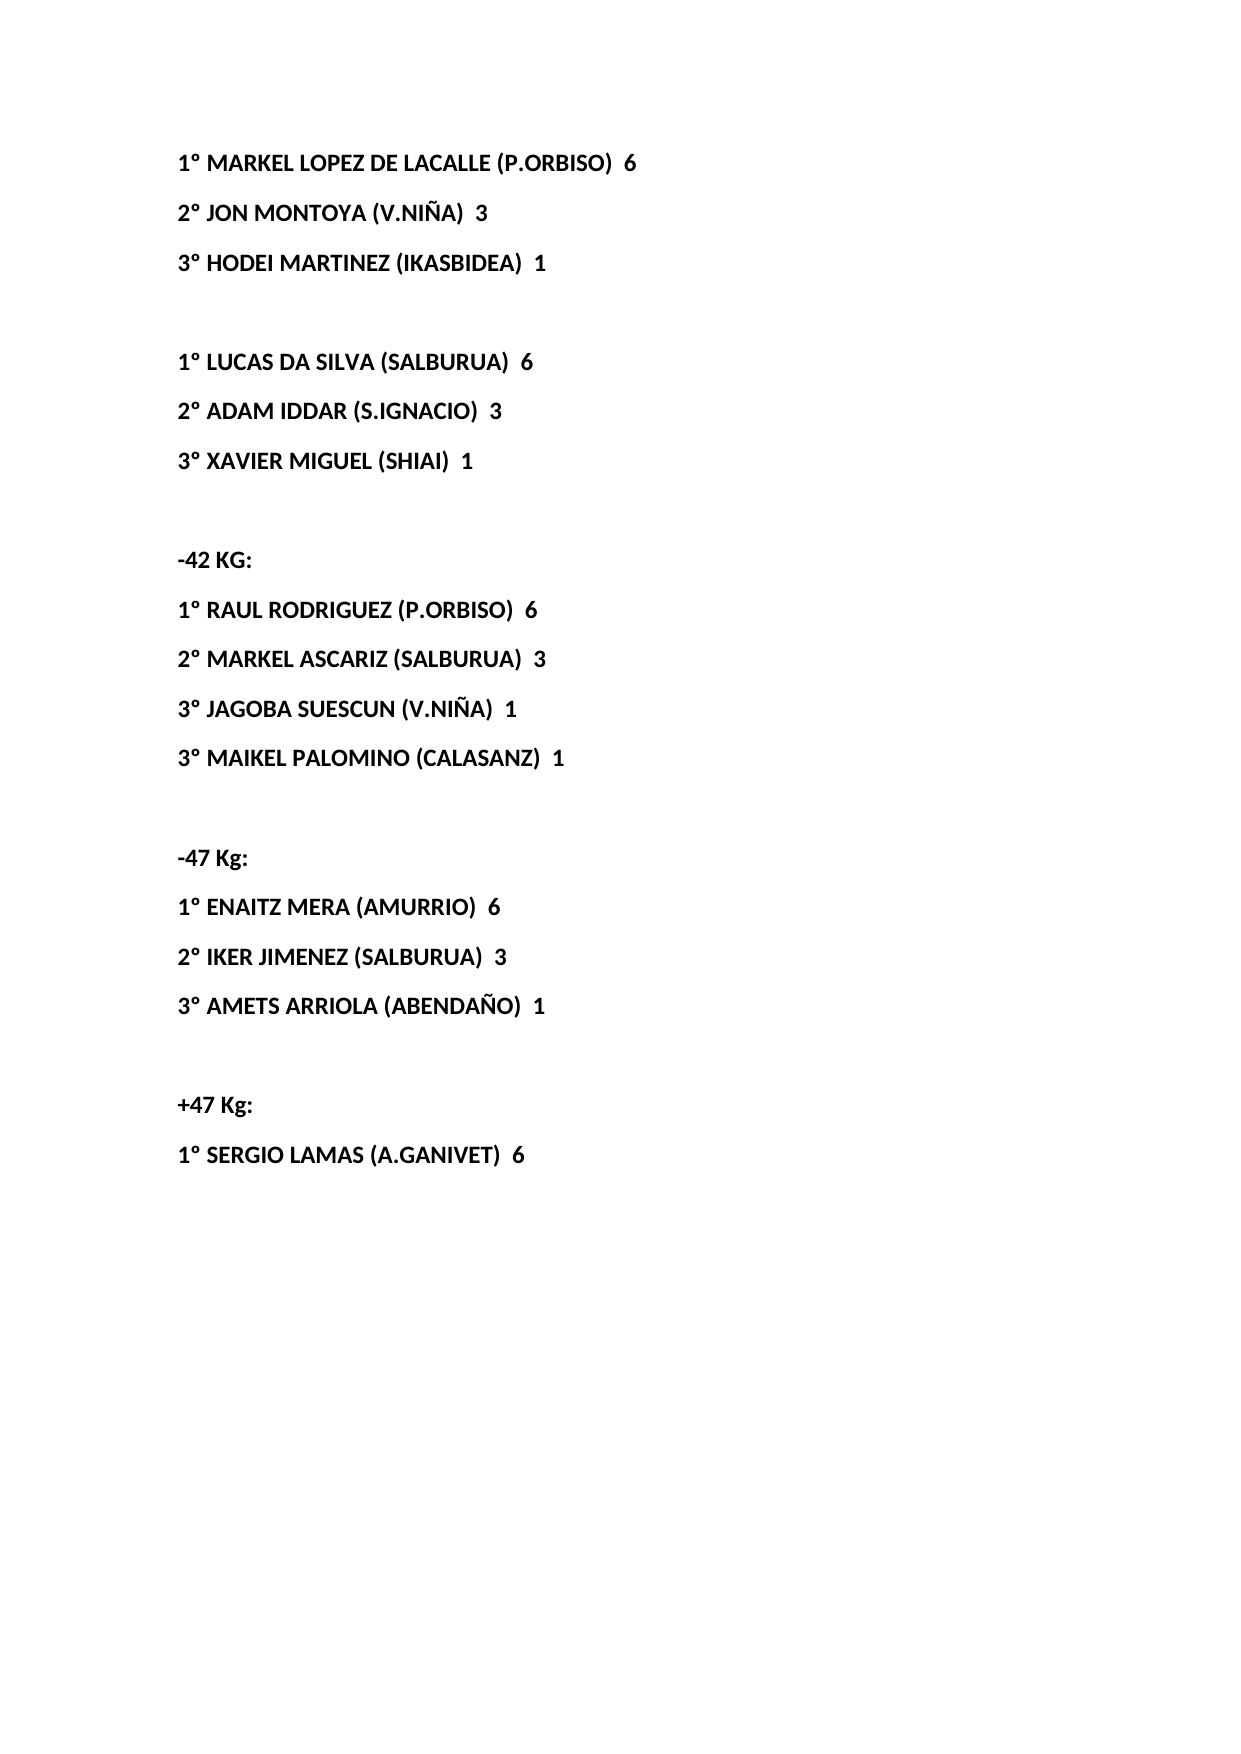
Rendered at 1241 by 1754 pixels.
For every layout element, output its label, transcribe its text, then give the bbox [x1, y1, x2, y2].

text 3º MAIKEL PALOMINO (CALASANZ) 1 [177, 743, 1063, 773]
text 1º SERGIO LAMAS (A.GANIVET) 6 [177, 1139, 1063, 1170]
text 1º MARKEL LOPEZ DE LACALLE (P.ORBISO) 6 [177, 148, 1063, 178]
text 3º JAGOBA SUESCUN (V.NIÑA) 1 [177, 693, 1063, 723]
text 2º MARKEL ASCARIZ (SALBURUA) 3 [177, 643, 1063, 674]
text -47 Kg: [177, 842, 1063, 872]
text 1º RAUL RODRIGUEZ (P.ORBISO) 6 [177, 594, 1063, 624]
text 2º ADAM IDDAR (S.IGNACIO) 3 [177, 396, 1063, 426]
text 1º ENAITZ MERA (AMURRIO) 6 [177, 891, 1063, 922]
text 3º HODEI MARTINEZ (IKASBIDEA) 1 [177, 247, 1063, 277]
text 3º AMETS ARRIOLA (ABENDAÑO) 1 [177, 991, 1063, 1021]
text 1º LUCAS DA SILVA (SALBURUA) 6 [177, 346, 1063, 376]
text 3º XAVIER MIGUEL (SHIAI) 1 [177, 445, 1063, 476]
text +47 Kg: [177, 1090, 1063, 1120]
text -42 KG: [177, 544, 1063, 575]
text 2º IKER JIMENEZ (SALBURUA) 3 [177, 941, 1063, 971]
text 2º JON MONTOYA (V.NIÑA) 3 [177, 197, 1063, 228]
